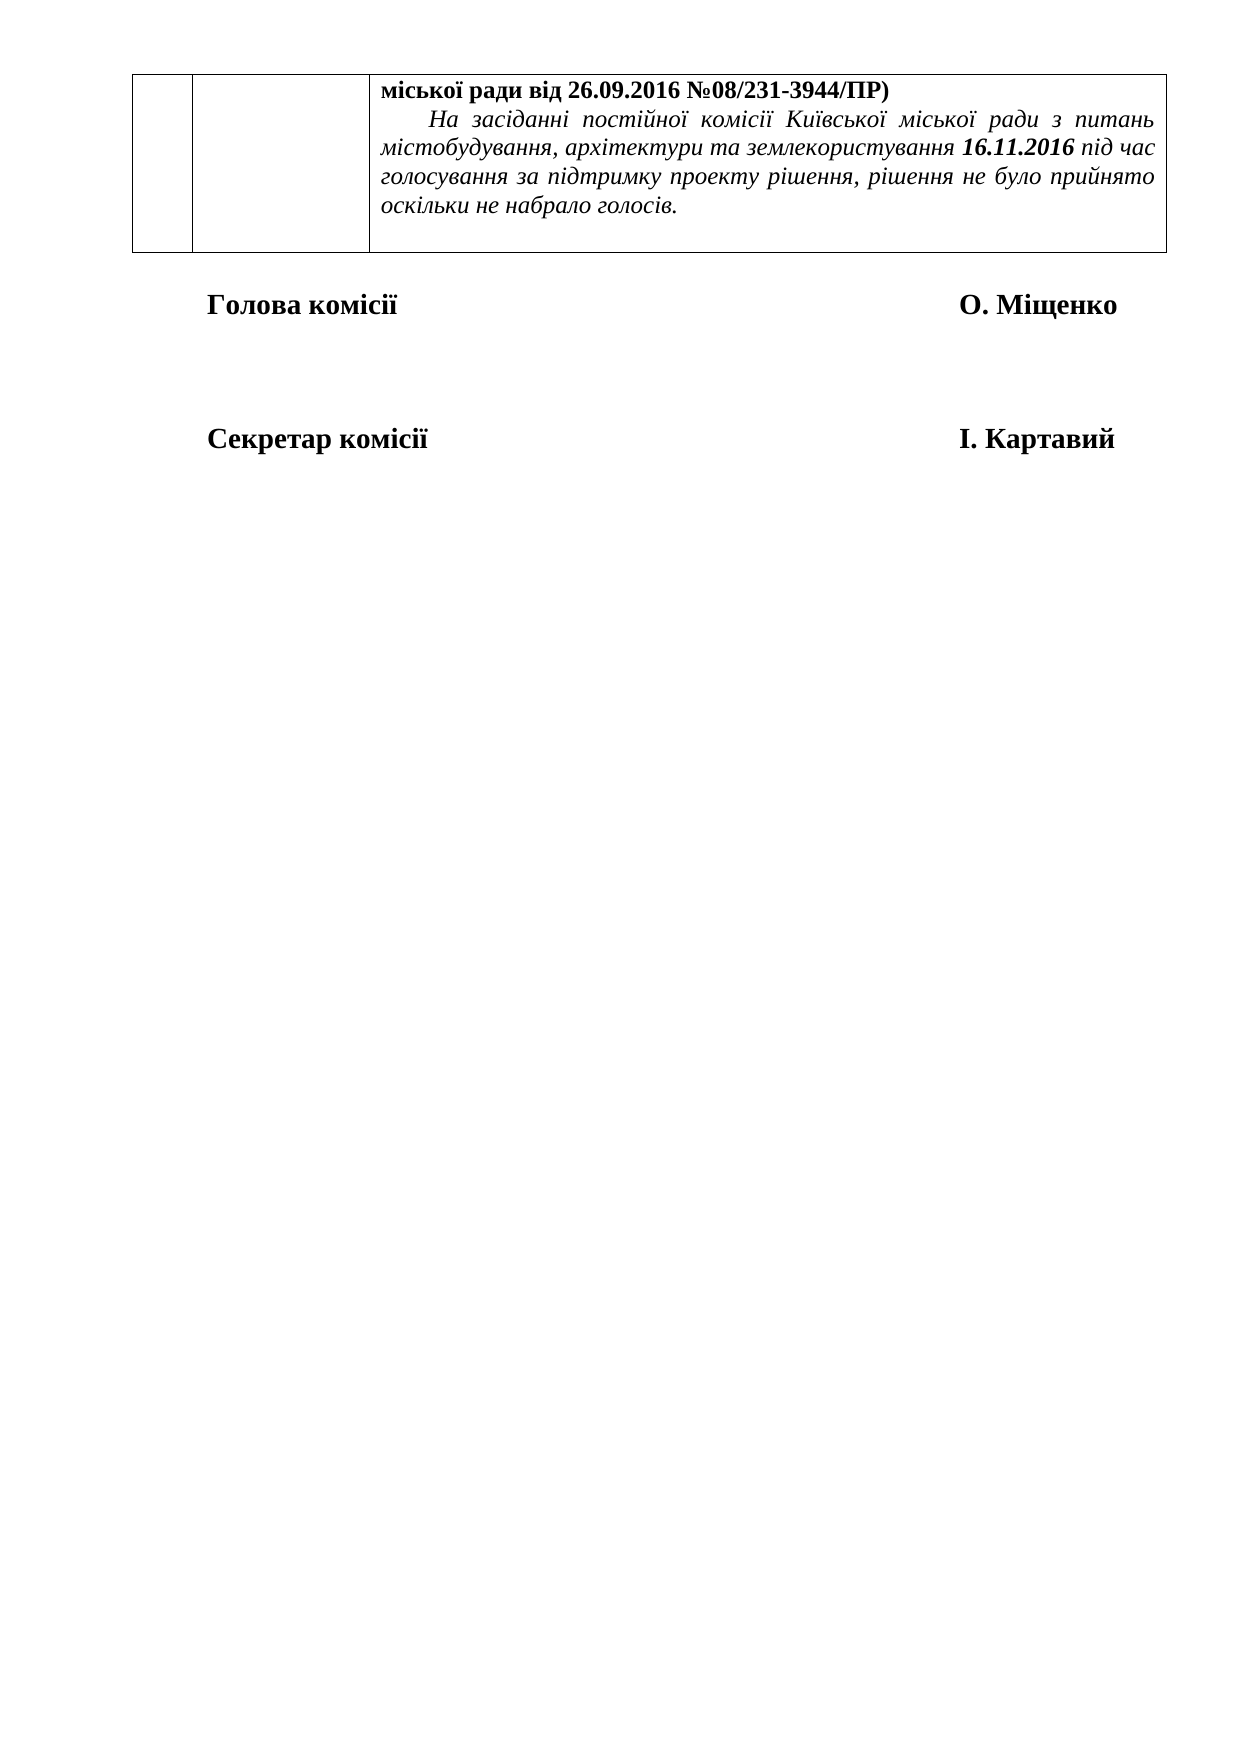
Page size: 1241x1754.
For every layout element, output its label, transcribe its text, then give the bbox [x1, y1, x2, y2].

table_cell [370, 75, 1166, 252]
text Секретар комісії І. Картавий [148, 421, 1151, 454]
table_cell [193, 75, 369, 252]
table_cell [133, 75, 192, 252]
text Голова комісії О. Міщенко [148, 287, 1151, 320]
